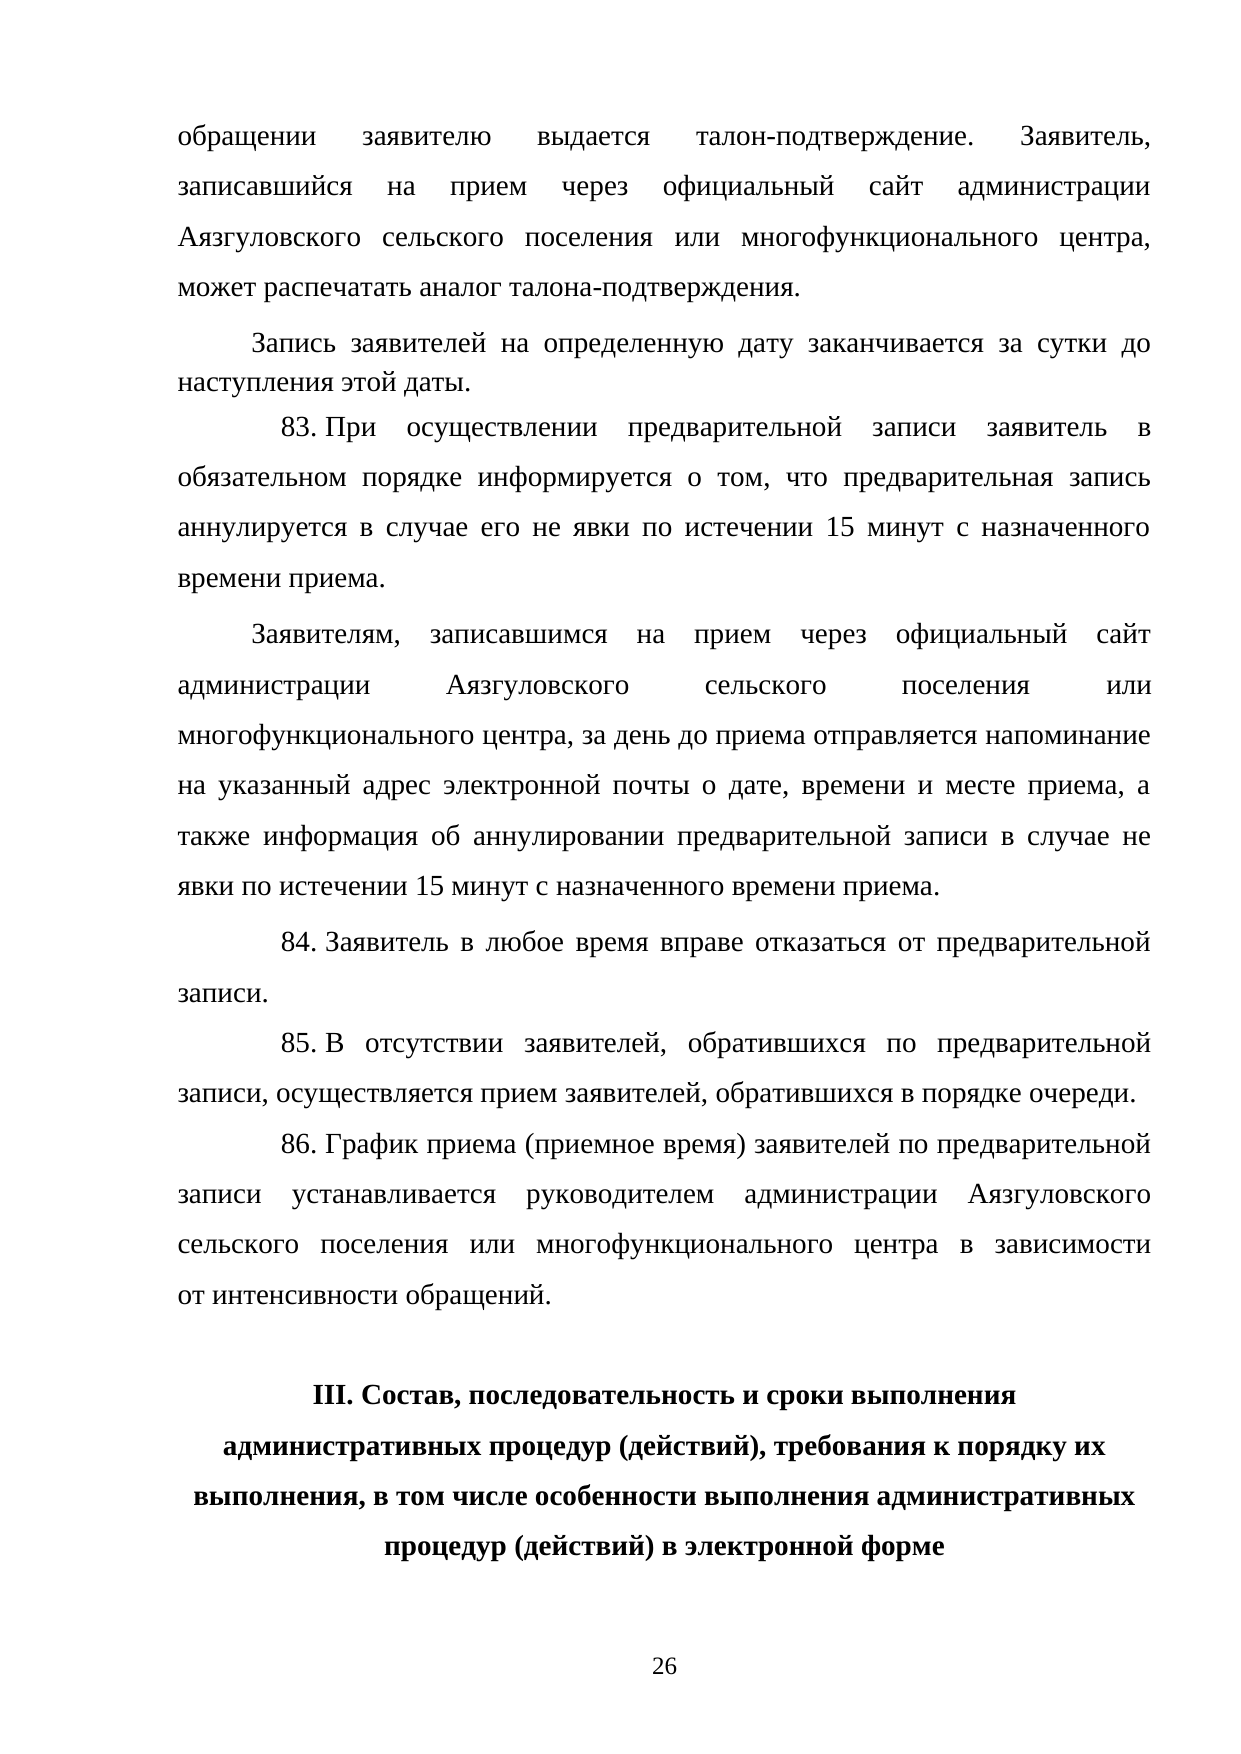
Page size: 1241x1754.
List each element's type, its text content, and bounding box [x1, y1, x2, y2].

text При осуществлении предварительной записи заявитель в обязательном порядке информируется о том, что предварительная запись аннулируется в случае его не явки по истечении 15 минут с назначенного времени приема. [177, 409, 1152, 593]
text В отсутствии заявителей, обратившихся по предварительной записи, осуществляется прием заявителей, обратившихся в порядке очереди. [177, 1025, 1152, 1109]
text III. Состав, последовательность и сроки выполнения [177, 1377, 1152, 1411]
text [177, 118, 1152, 303]
text Заявитель в любое время вправе отказаться от предварительной записи. [177, 924, 1152, 1008]
text Заявителям, записавшимся на прием через официальный сайт администрации Аязгуловского сельского поселения или многофункционального центра, за день до приема отправляется напоминание на указанный адрес электронной почты о дате, времени и месте приема, а также информация об аннулировании предварительной записи в случае не явки по истечении 15 минут с назначенного времени приема. [177, 616, 1152, 902]
text График приема (приемное время) заявителей по предварительной записи устанавливается руководителем администрации Аязгуловского сельского поселения или многофункционального центра в зависимости от интенсивности обращений. [177, 1126, 1152, 1310]
text Запись заявителей на определенную дату заканчивается за сутки до наступления этой даты. [177, 326, 1152, 398]
text административных процедур (действий), требования к порядку их выполнения, в том числе особенности выполнения административных процедур (действий) в электронной форме [177, 1428, 1152, 1562]
